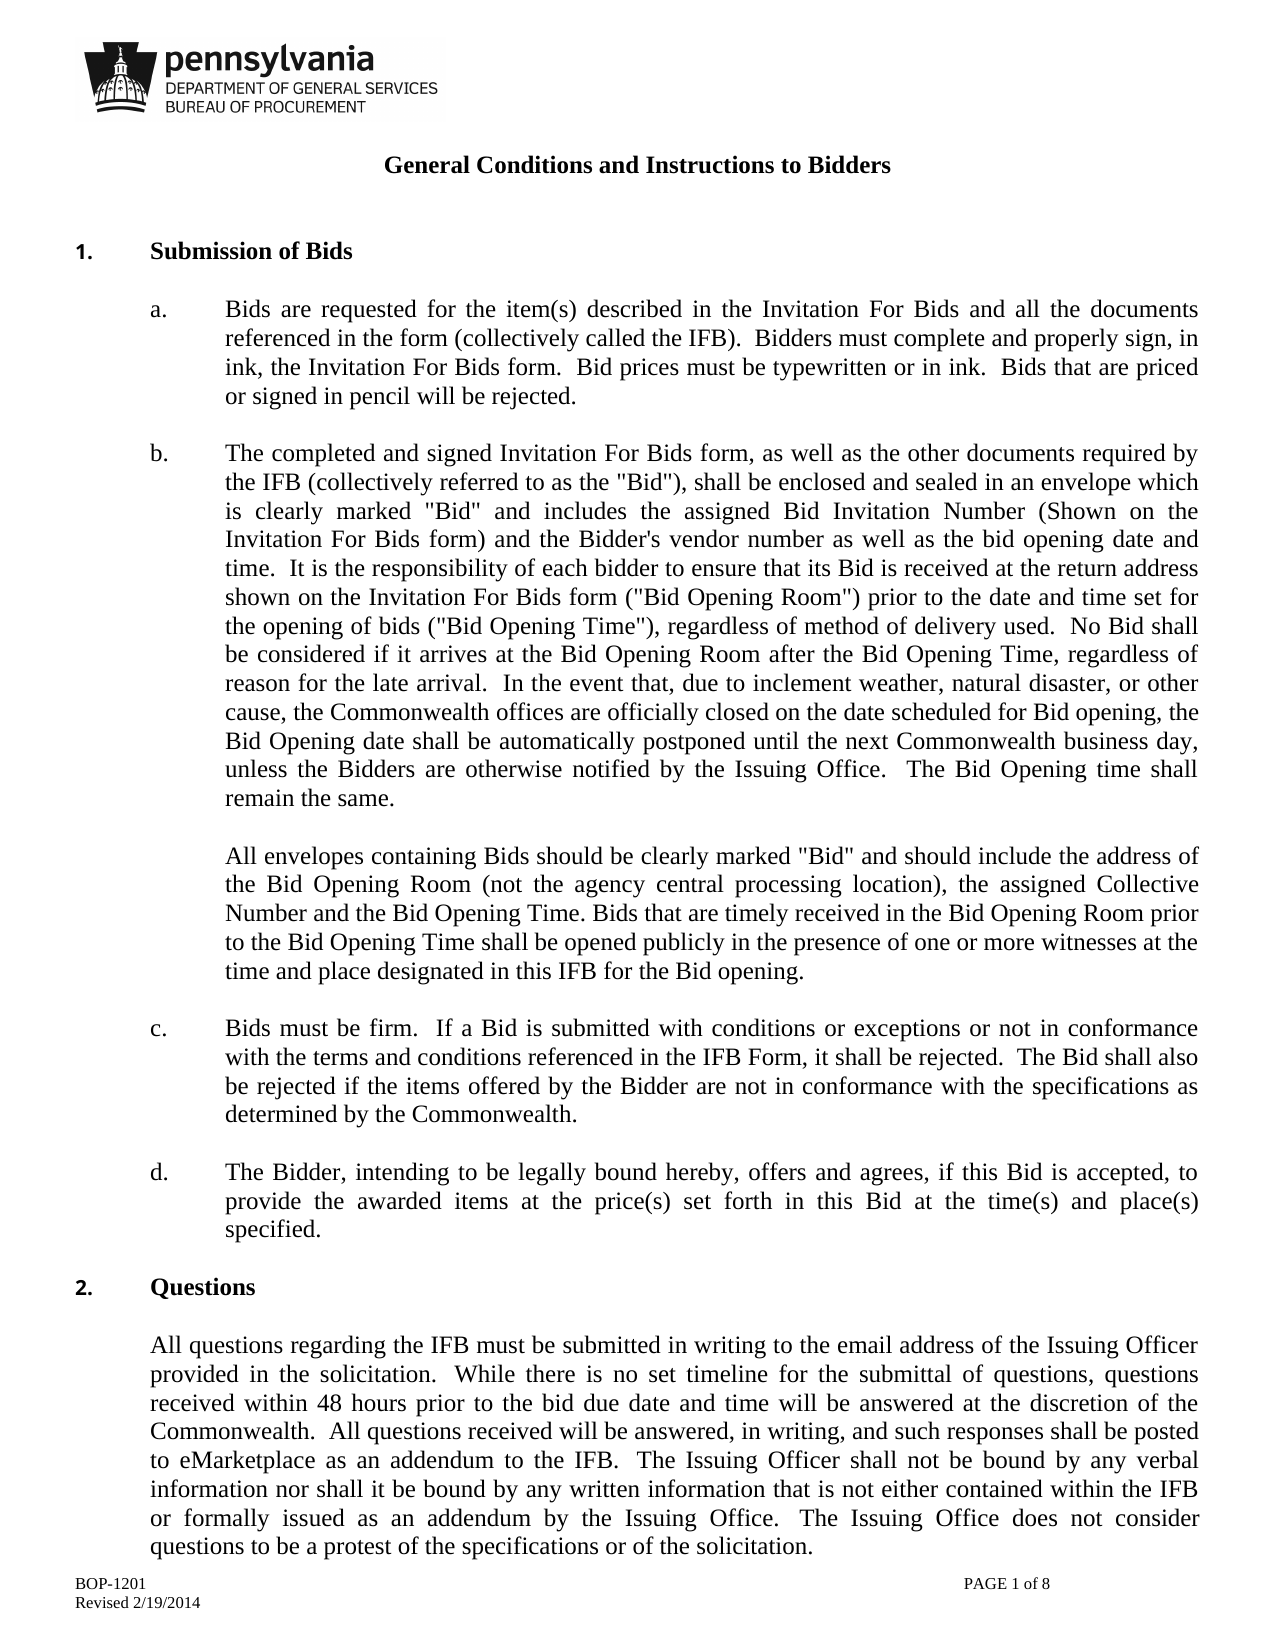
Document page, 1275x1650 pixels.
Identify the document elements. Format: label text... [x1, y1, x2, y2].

text All questions regarding the IFB must be submitted in writing to the email address of the Issuing Officer provided in the solicitation. While there is no set timeline for the submittal of questions, questions received within 48 hours prior to the bid due date and time will be answered at the discretion of the Commonwealth. All questions received will be answered, in writing, and such responses shall be posted to eMarketplace as an addendum to the IFB. The Issuing Officer shall not be bound by any verbal information nor shall it be bound by any written information that is not either contained within the IFB or formally issued as an addendum by the Issuing Office. The Issuing Office does not consider questions to be a protest of the specifications or of the solicitation. [150, 1330, 1200, 1560]
text General Conditions and Instructions to Bidders [75, 150, 1200, 179]
list Bids must be firm. If a Bid is submitted with conditions or exceptions or not in conformance with the terms and conditions referenced in the IFB Form, it shall be rejected. The Bid shall also be rejected if the items offered by the Bidder are not in conformance with the specifications as determined by the Commonwealth. [150, 1013, 1200, 1128]
text All envelopes containing Bids should be clearly marked "Bid" and should include the address of the Bid Opening Room (not the agency central processing location), the assigned Collective Number and the Bid Opening Time. Bids that are timely received in the Bid Opening Room prior to the Bid Opening Time shall be opened publicly in the presence of one or more witnesses at the time and place designated in this IFB for the Bid opening. [225, 841, 1200, 984]
list The completed and signed Invitation For Bids form, as well as the other documents required by the IFB (collectively referred to as the "Bid"), shall be enclosed and sealed in an envelope which is clearly marked "Bid" and includes the assigned Bid Invitation Number (Shown on the Invitation For Bids form) and the Bidder's vendor number as well as the bid opening date and time. It is the responsibility of each bidder to ensure that its Bid is received at the return address shown on the Invitation For Bids form ("Bid Opening Room") prior to the date and time set for the opening of bids ("Bid Opening Time"), regardless of method of delivery used. No Bid shall be considered if it arrives at the Bid Opening Room after the Bid Opening Time, regardless of reason for the late arrival. In the event that, due to inclement weather, natural disaster, or other cause, the Commonwealth offices are officially closed on the date scheduled for Bid opening, the Bid Opening date shall be automatically postponed until the next Commonwealth business day, unless the Bidders are otherwise notified by the Issuing Office. The Bid Opening time shall remain the same. [150, 438, 1200, 812]
list Bids are requested for the item(s) described in the Invitation For Bids and all the documents referenced in the form (collectively called the IFB). Bidders must complete and properly sign, in ink, the Invitation For Bids form. Bid prices must be typewritten or in ink. Bids that are priced or signed in pencil will be rejected. [150, 294, 1200, 409]
list Questions [75, 1272, 1200, 1301]
list Submission of Bids [75, 236, 1200, 266]
picture [75, 37, 447, 122]
list The Bidder, intending to be legally bound hereby, offers and agrees, if this Bid is accepted, to provide the awarded items at the price(s) set forth in this Bid at the time(s) and place(s) specified. [150, 1157, 1200, 1243]
